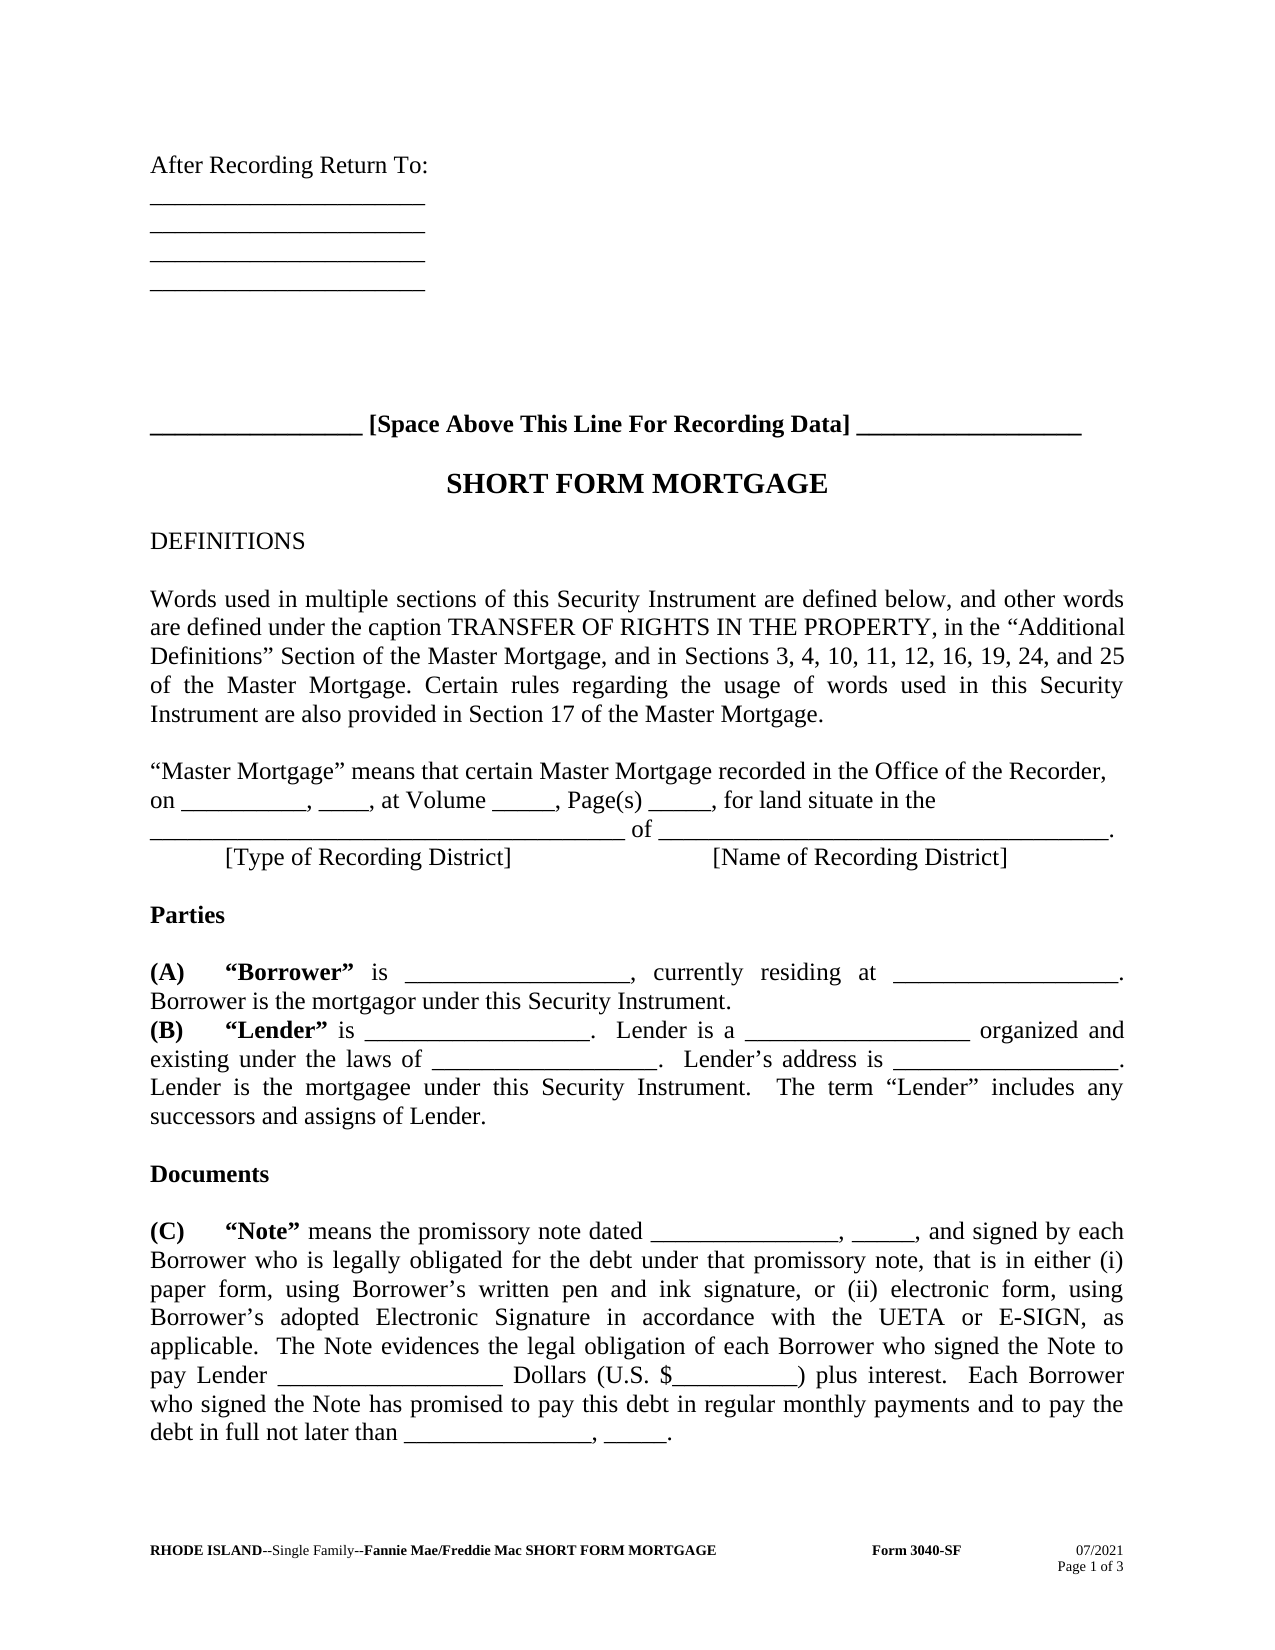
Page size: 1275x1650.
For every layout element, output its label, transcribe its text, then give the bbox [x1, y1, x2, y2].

text SHORT FORM MORTGAGE [150, 466, 1125, 500]
text Documents [150, 1159, 1125, 1187]
text (B) “Lender” is __________________. Lender is a __________________ organized and existing under the laws of __________________. Lender’s address is __________________. Lender is the mortgagee under this Security Instrument. The term “Lender” includes any successors and assigns of Lender. [150, 1015, 1125, 1130]
text (C) “Note” means the promissory note dated _______________, _____, and signed by each Borrower who is legally obligated for the debt under that promissory note, that is in either (i) paper form, using Borrower’s written pen and ink signature, or (ii) electronic form, using Borrower’s adopted Electronic Signature in accordance with the UETA or E-SIGN, as applicable. The Note evidences the legal obligation of each Borrower who signed the Note to pay Lender __________________ Dollars (U.S. $__________) plus interest. Each Borrower who signed the Note has promised to pay this debt in regular monthly payments and to pay the debt in full not later than _______________, _____. [150, 1216, 1125, 1446]
text After Recording Return To: [150, 150, 1125, 179]
text DEFINITIONS [150, 526, 1125, 555]
text Words used in multiple sections of this Security Instrument are defined below, and other words are defined under the caption TRANSFER OF RIGHTS IN THE PROPERTY, in the “Additional Definitions” Section of the Master Mortgage, and in Sections 3, 4, 10, 11, 12, 16, 19, 24, and 25 of the Master Mortgage. Certain rules regarding the usage of words used in this Security Instrument are also provided in Section 17 of the Master Mortgage. [150, 584, 1125, 727]
text Parties [150, 900, 1125, 929]
text [Type of Recording District] [Name of Recording District] [150, 842, 1125, 871]
text (A) “Borrower” is __________________, currently residing at __________________. Borrower is the mortgagor under this Security Instrument. [150, 957, 1125, 1015]
text ______________________ [150, 179, 1125, 207]
text “Master Mortgage” means that certain Master Mortgage recorded in the Office of the Recorder, on __________, ____, at Volume _____, Page(s) _____, for land situate in the ______________________________________ of ____________________________________. [150, 756, 1125, 842]
text ______________________ [150, 207, 1125, 236]
text _________________ [Space Above This Line For Recording Data] __________________ [150, 409, 1125, 437]
text ______________________ [150, 236, 1125, 265]
text ______________________ [150, 265, 1125, 294]
